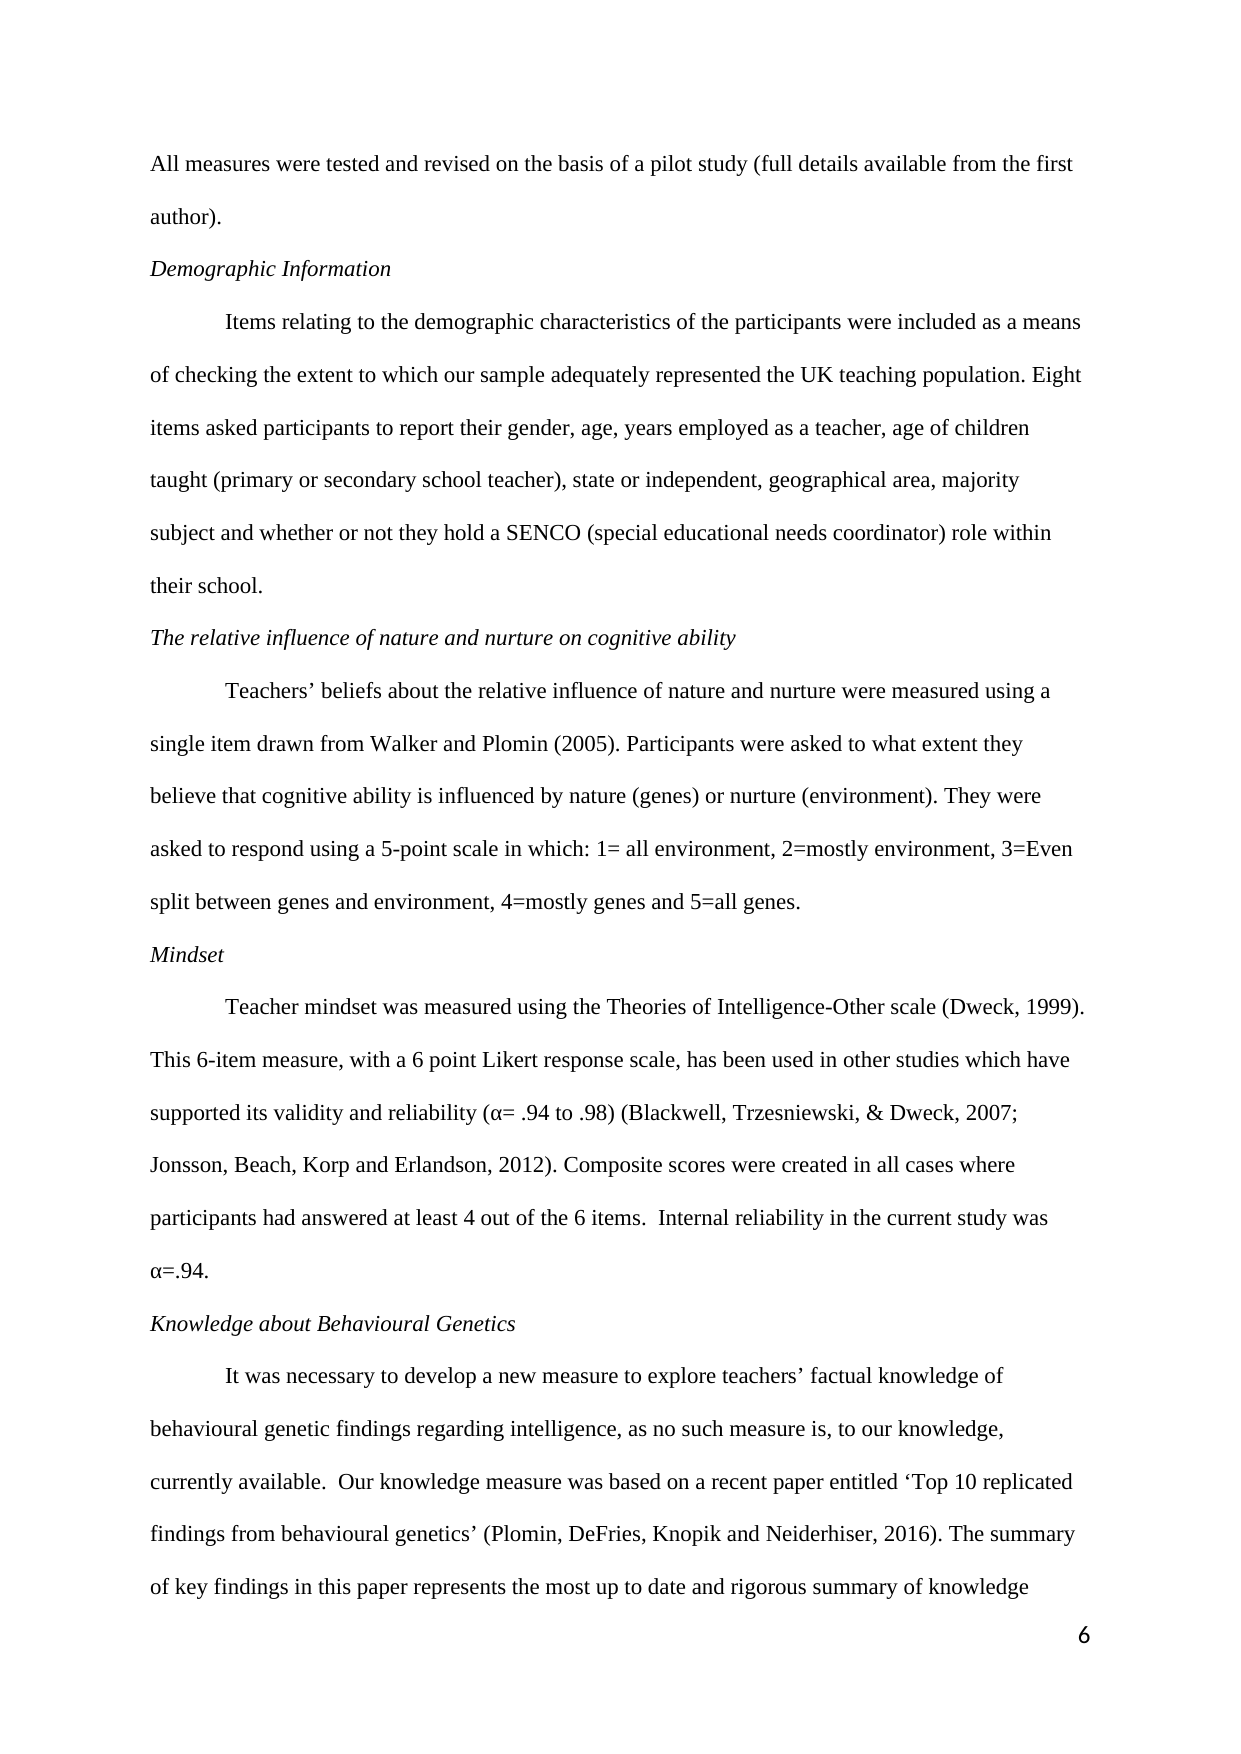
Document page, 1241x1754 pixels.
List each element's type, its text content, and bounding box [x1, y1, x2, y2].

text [150, 1362, 1090, 1599]
text Items relating to the demographic characteristics of the participants were included as a means of checking the extent to which our sample adequately represented the UK teaching population. Eight items asked participants to report their gender, age, years employed as a teacher, age of children taught (primary or secondary school teacher), state or independent, geographical area, majority subject and whether or not they hold a SENCO (special educational needs coordinator) role within their school. [150, 308, 1090, 598]
text Demographic Information [150, 255, 1090, 282]
text Teacher mindset was measured using the Theories of Intelligence-Other scale (Dweck, 1999). This 6-item measure, with a 6 point Likert response scale, has been used in other studies which have supported its validity and reliability (α= .94 to .98) (Blackwell, Trzesniewski, & Dweck, 2007; Jonsson, Beach, Korp and Erlandson, 2012). Composite scores were created in all cases where participants had answered at least 4 out of the 6 items. Internal reliability in the current study was α=.94. [150, 993, 1090, 1283]
text Teachers’ beliefs about the relative influence of nature and nurture were measured using a single item drawn from Walker and Plomin (2005). Participants were asked to what extent they believe that cognitive ability is influenced by nature (genes) or nurture (environment). They were asked to respond using a 5-point scale in which: 1= all environment, 2=mostly environment, 3=Even split between genes and environment, 4=mostly genes and 5=all genes. [150, 677, 1090, 914]
text All measures were tested and revised on the basis of a pilot study (full details available from the first author). [150, 150, 1090, 229]
text Mindset [150, 941, 1090, 967]
text The relative influence of nature and nurture on cognitive ability [150, 624, 1090, 651]
text Knowledge about Behavioural Genetics [150, 1309, 1090, 1336]
